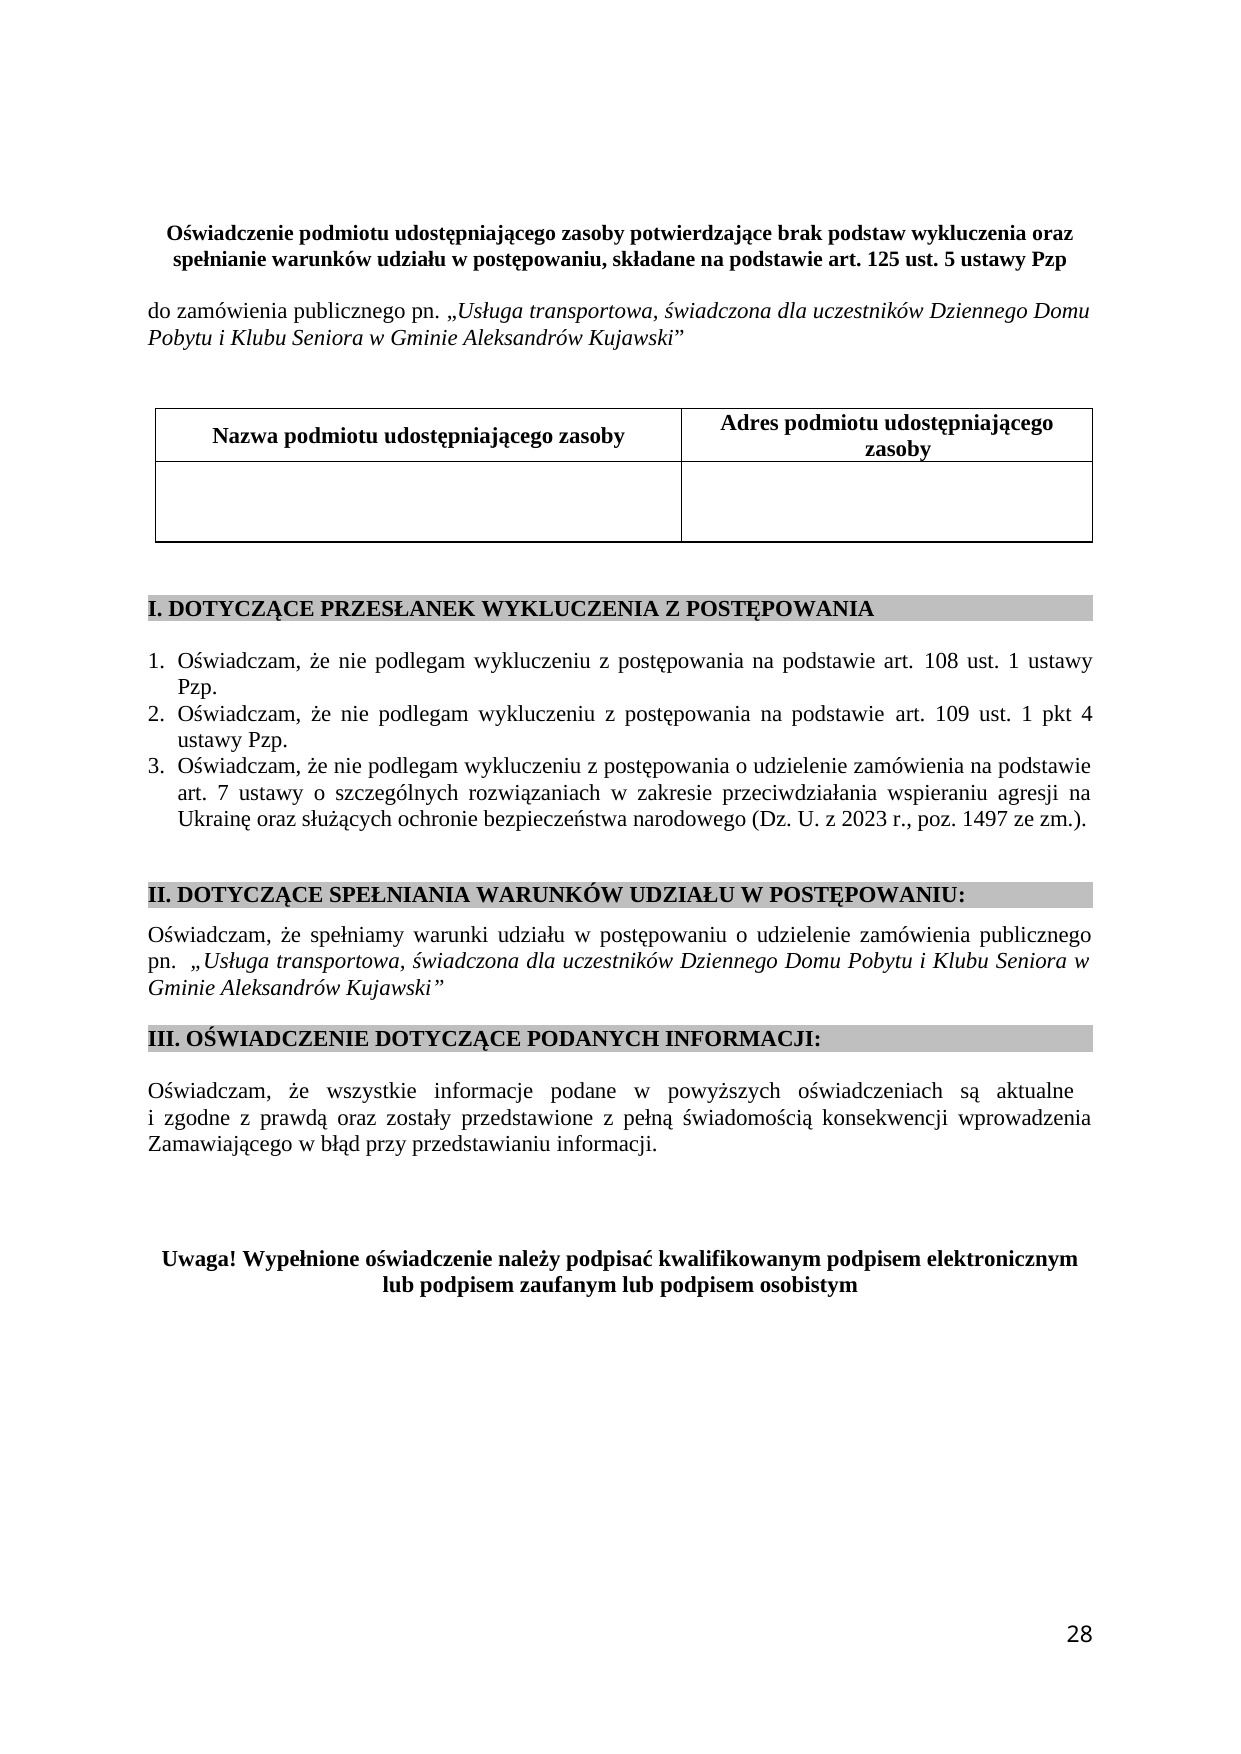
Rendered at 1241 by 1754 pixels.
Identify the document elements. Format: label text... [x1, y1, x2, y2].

text Oświadczenie podmiotu udostępniającego zasoby potwierdzające brak podstaw wykluczenia oraz spełnianie warunków udziału w postępowaniu, składane na podstawie art. 125 ust. 5 ustawy Pzp [148, 220, 1093, 271]
list Oświadczam, że nie podlegam wykluczeniu z postępowania na podstawie art. 108 ust. 1 ustawy Pzp. [148, 647, 1093, 700]
list Oświadczam, że nie podlegam wykluczeniu z postępowania o udzielenie zamówienia na podstawie art. 7 ustawy o szczególnych rozwiązaniach w zakresie przeciwdziałania wspieraniu agresji na Ukrainę oraz służących ochronie bezpieczeństwa narodowego (Dz. U. z 2023 r., poz. 1497 ze zm.). [148, 752, 1093, 832]
table_cell [156, 462, 681, 541]
text Oświadczam, że spełniamy warunki udziału w postępowaniu o udzielenie zamówienia publicznego pn. „Usługa transportowa, świadczona dla uczestników Dziennego Domu Pobytu i Klubu Seniora w Gminie Aleksandrów Kujawski” [148, 921, 1093, 1000]
text III. OŚWIADCZENIE DOTYCZĄCE PODANYCH INFORMACJI: [148, 1025, 1093, 1052]
text II. DOTYCZĄCE SPEŁNIANIA WARUNKÓW UDZIAŁU W POSTĘPOWANIU: [148, 882, 1093, 908]
table_header Adres podmiotu udostępniającego zasoby [682, 409, 1092, 461]
text Uwaga! Wypełnione oświadczenie należy podpisać kwalifikowanym podpisem elektronicznym lub podpisem zaufanym lub podpisem osobistym [148, 1245, 1093, 1298]
list Oświadczam, że nie podlegam wykluczeniu z postępowania na podstawie art. 109 ust. 1 pkt 4 ustawy Pzp. [148, 700, 1093, 752]
text I. DOTYCZĄCE PRZESŁANEK WYKLUCZENIA Z POSTĘPOWANIA [148, 595, 1093, 621]
table_header Nazwa podmiotu udostępniającego zasoby [156, 409, 681, 461]
table_cell [682, 462, 1092, 541]
text Oświadczam, że wszystkie informacje podane w powyższych oświadczeniach są aktualne i zgodne z prawdą oraz zostały przedstawione z pełną świadomością konsekwencji wprowadzenia Zamawiającego w błąd przy przedstawianiu informacji. [148, 1077, 1093, 1156]
text do zamówienia publicznego pn. „Usługa transportowa, świadczona dla uczestników Dziennego Domu Pobytu i Klubu Seniora w Gminie Aleksandrów Kujawski” [148, 297, 1093, 350]
